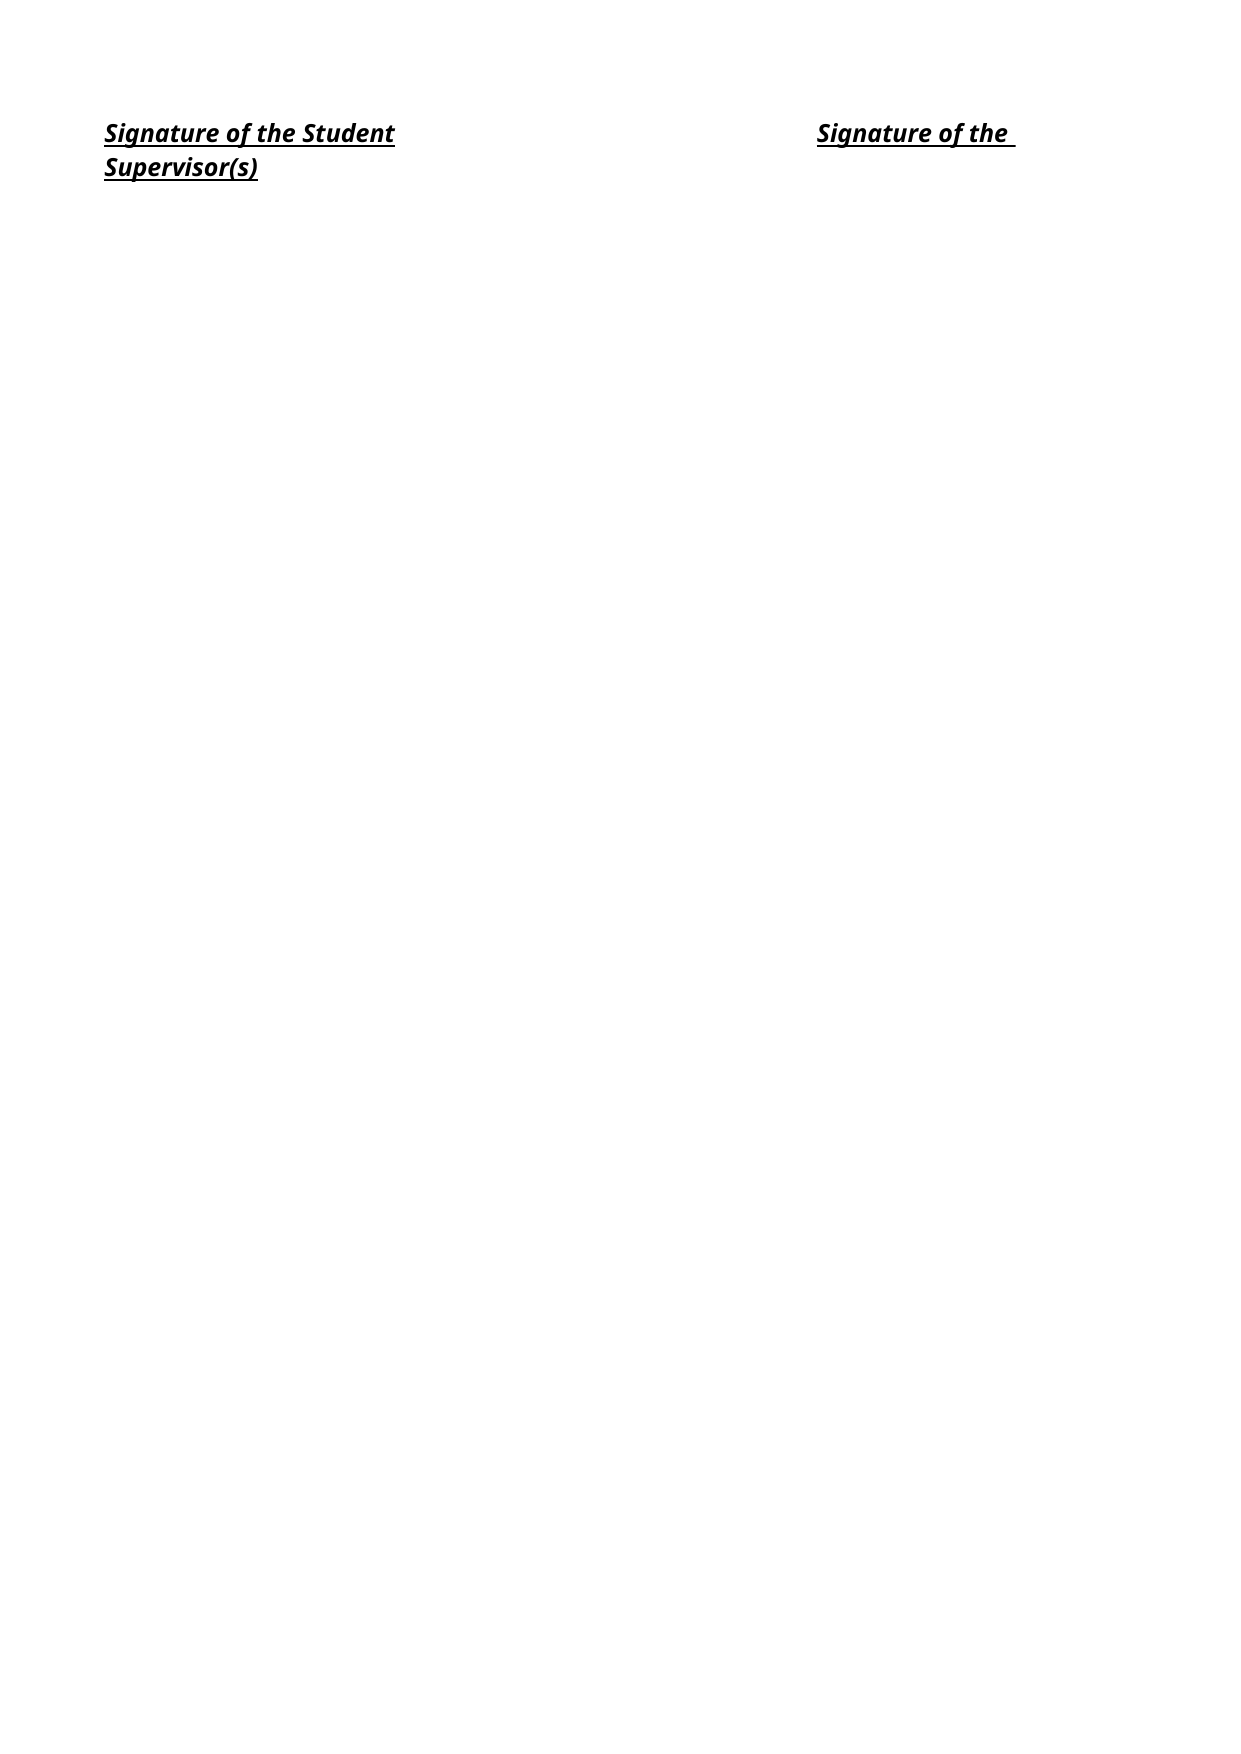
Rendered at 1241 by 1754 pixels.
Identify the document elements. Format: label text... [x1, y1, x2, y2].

text Signature of the Student Signature of the Supervisor(s) [104, 116, 1159, 184]
